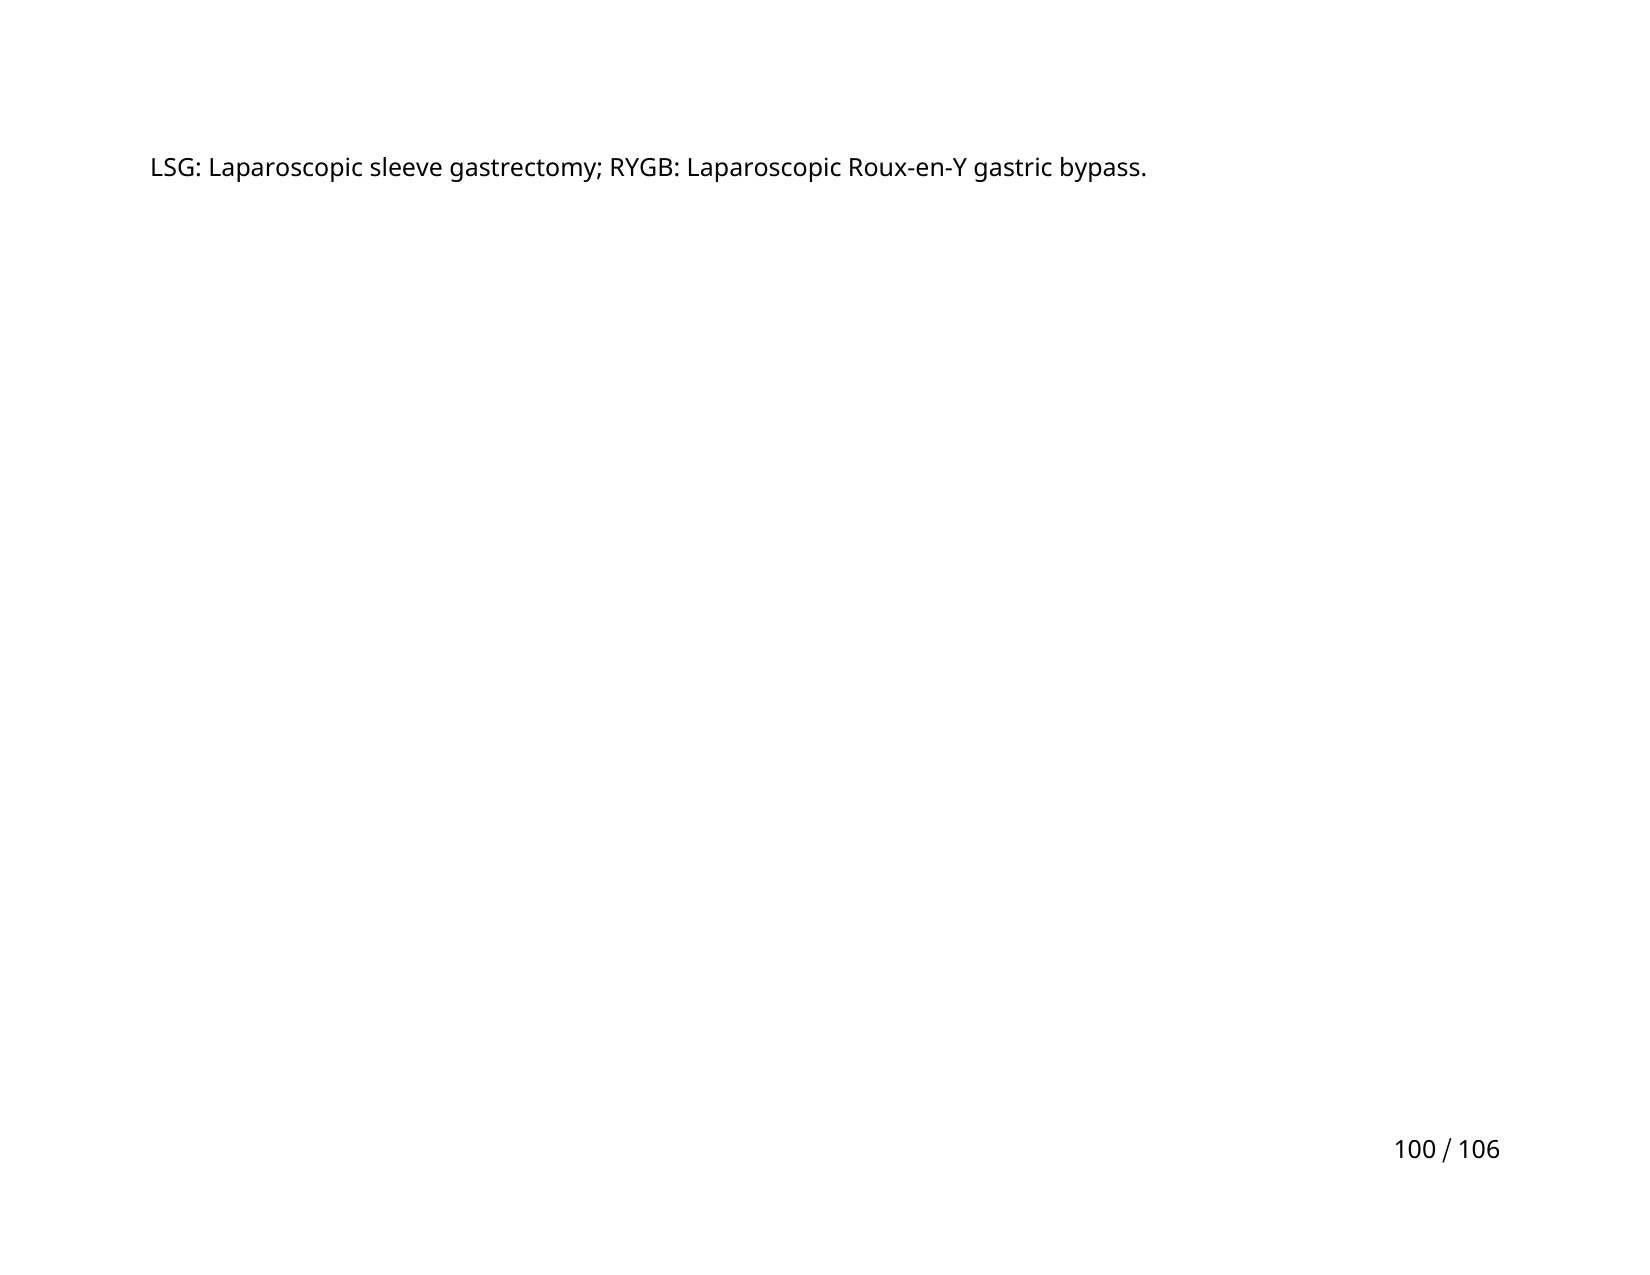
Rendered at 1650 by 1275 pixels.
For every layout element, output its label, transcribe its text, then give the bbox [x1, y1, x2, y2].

text LSG: Laparoscopic sleeve gastrectomy; RYGB: Laparoscopic Roux-en-Y gastric bypass. [150, 150, 1500, 184]
